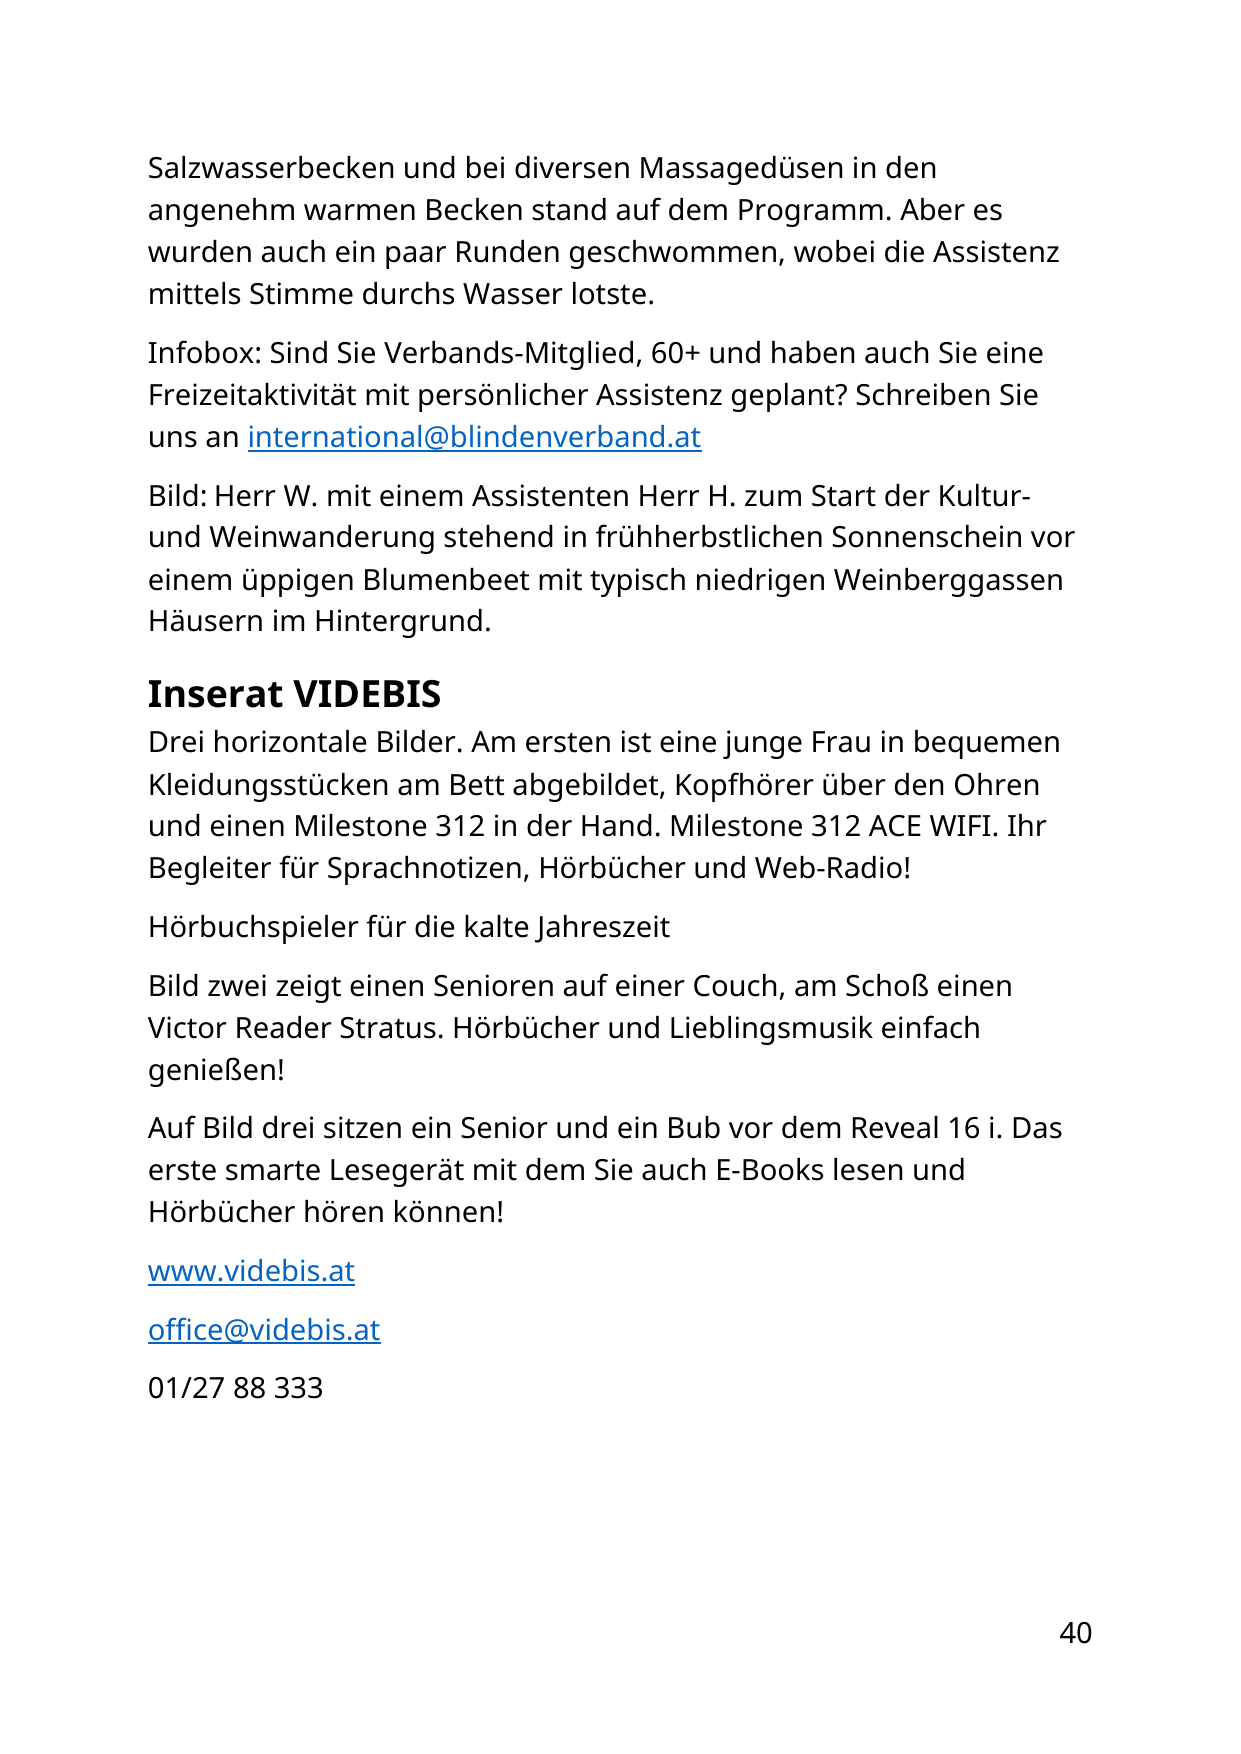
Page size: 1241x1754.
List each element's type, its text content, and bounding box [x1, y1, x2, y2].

text office@videbis.at [148, 1309, 1093, 1348]
text Auf Bild drei sitzen ein Senior und ein Bub vor dem Reveal 16 i. Das erste smarte Lesegerät mit dem Sie auch E-Books lesen und Hörbücher hören können! [148, 1108, 1093, 1231]
text Bild zwei zeigt einen Senioren auf einer Couch, am Schoß einen Victor Reader Stratus. Hörbücher und Lieblingsmusik einfach genießen! [148, 965, 1093, 1089]
subtitle Inserat VIDEBIS [148, 668, 1093, 719]
text Drei horizontale Bilder. Am ersten ist eine junge Frau in bequemen Kleidungsstücken am Bett abgebildet, Kopfhörer über den Ohren und einen Milestone 312 in der Hand. Milestone 312 ACE WIFI. Ihr Begleiter für Sprachnotizen, Hörbücher und Web-Radio! [148, 722, 1093, 887]
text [148, 148, 1093, 313]
text Bild: Herr W. mit einem Assistenten Herr H. zum Start der Kultur- und Weinwanderung stehend in frühherbstlichen Sonnenschein vor einem üppigen Blumenbeet mit typisch niedrigen Weinberggassen Häusern im Hintergrund. [148, 475, 1093, 640]
text Infobox: Sind Sie Verbands-Mitglied, 60+ und haben auch Sie eine Freizeitaktivität mit persönlicher Assistenz geplant? Schreiben Sie uns an international@blindenverband.at [148, 332, 1093, 456]
text 01/27 88 333 [148, 1367, 1093, 1407]
text Hörbuchspieler für die kalte Jahreszeit [148, 906, 1093, 946]
text www.videbis.at [148, 1250, 1093, 1290]
